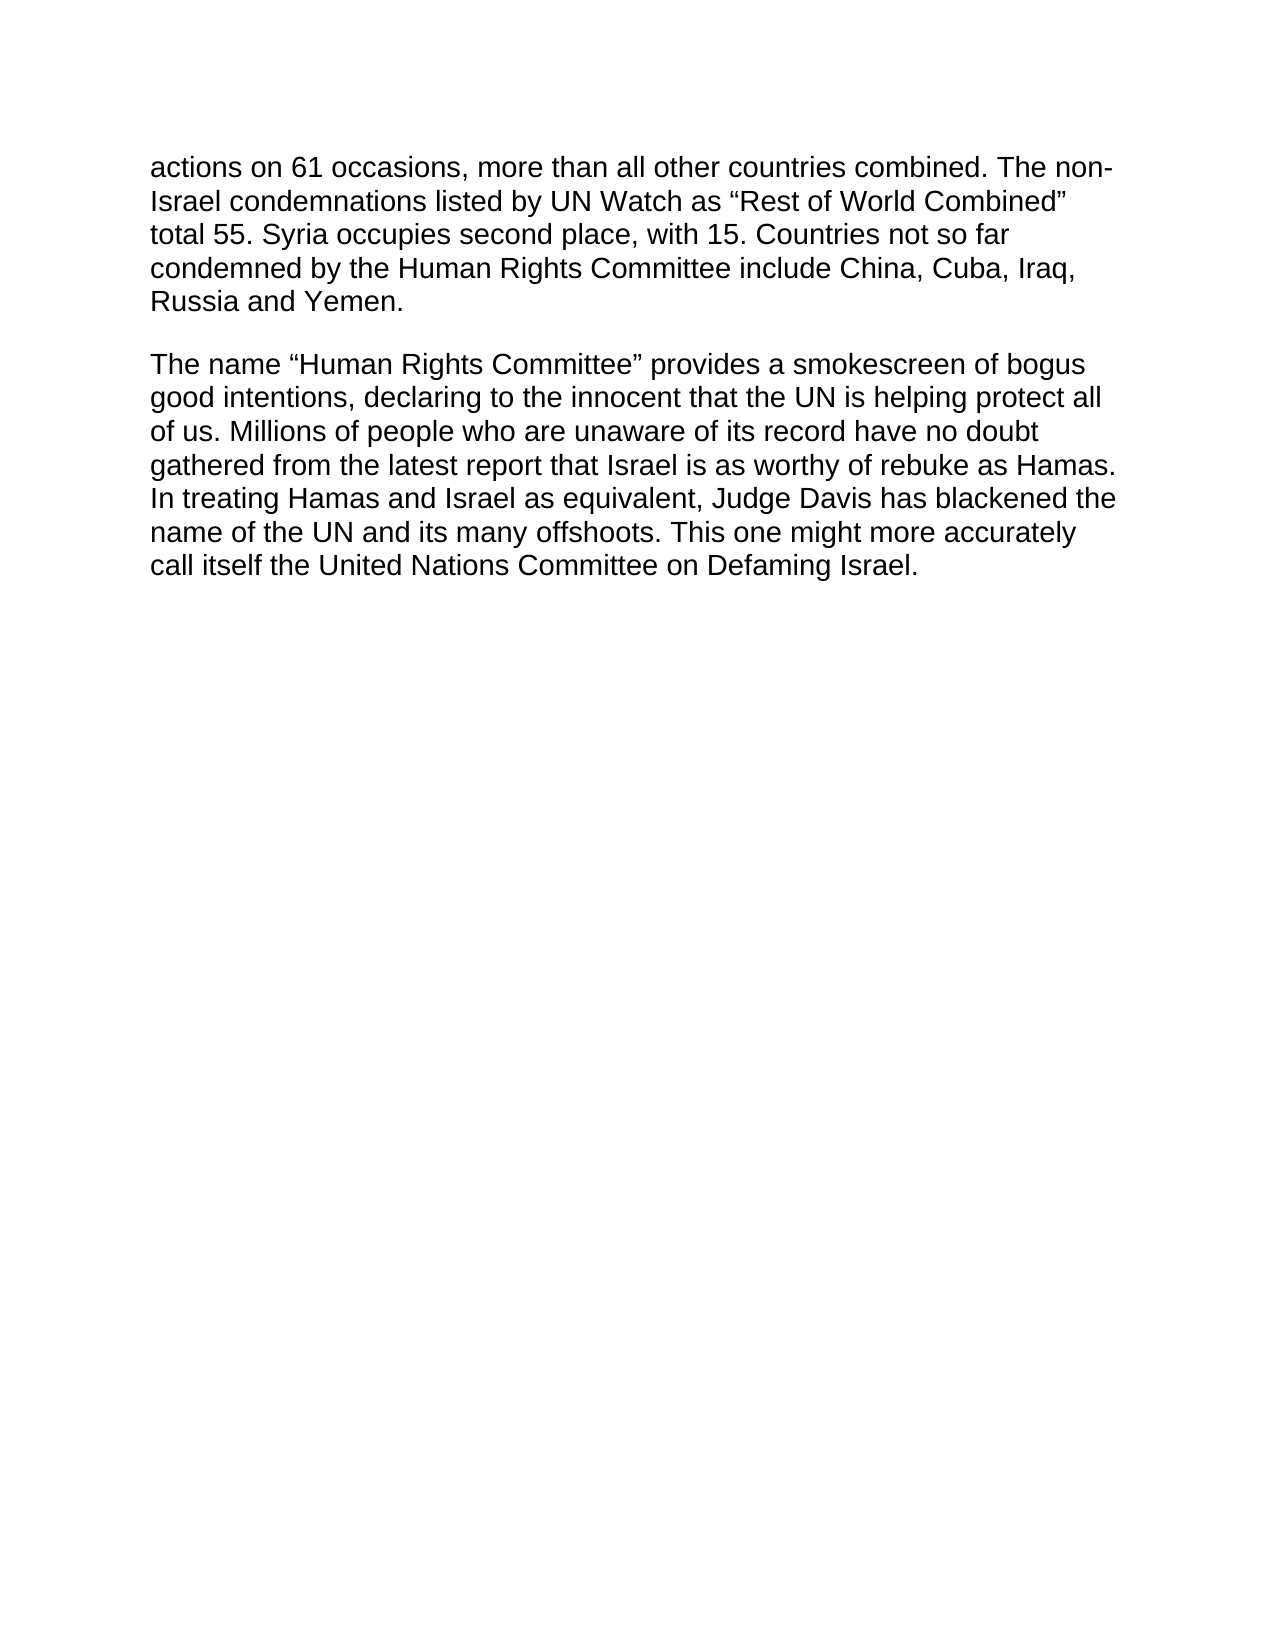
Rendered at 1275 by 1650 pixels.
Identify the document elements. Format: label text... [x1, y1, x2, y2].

text The name “Human Rights Committee” provides a smokescreen of bogus good intentions, declaring to the innocent that the UN is helping protect all of us. Millions of people who are unaware of its record have no doubt gathered from the latest report that Israel is as worthy of rebuke as Hamas. In treating Hamas and Israel as equivalent, Judge Davis has blackened the name of the UN and its many offshoots. This one might more accurately call itself the United Nations Committee on Defaming Israel. [150, 347, 1125, 582]
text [150, 150, 1125, 318]
